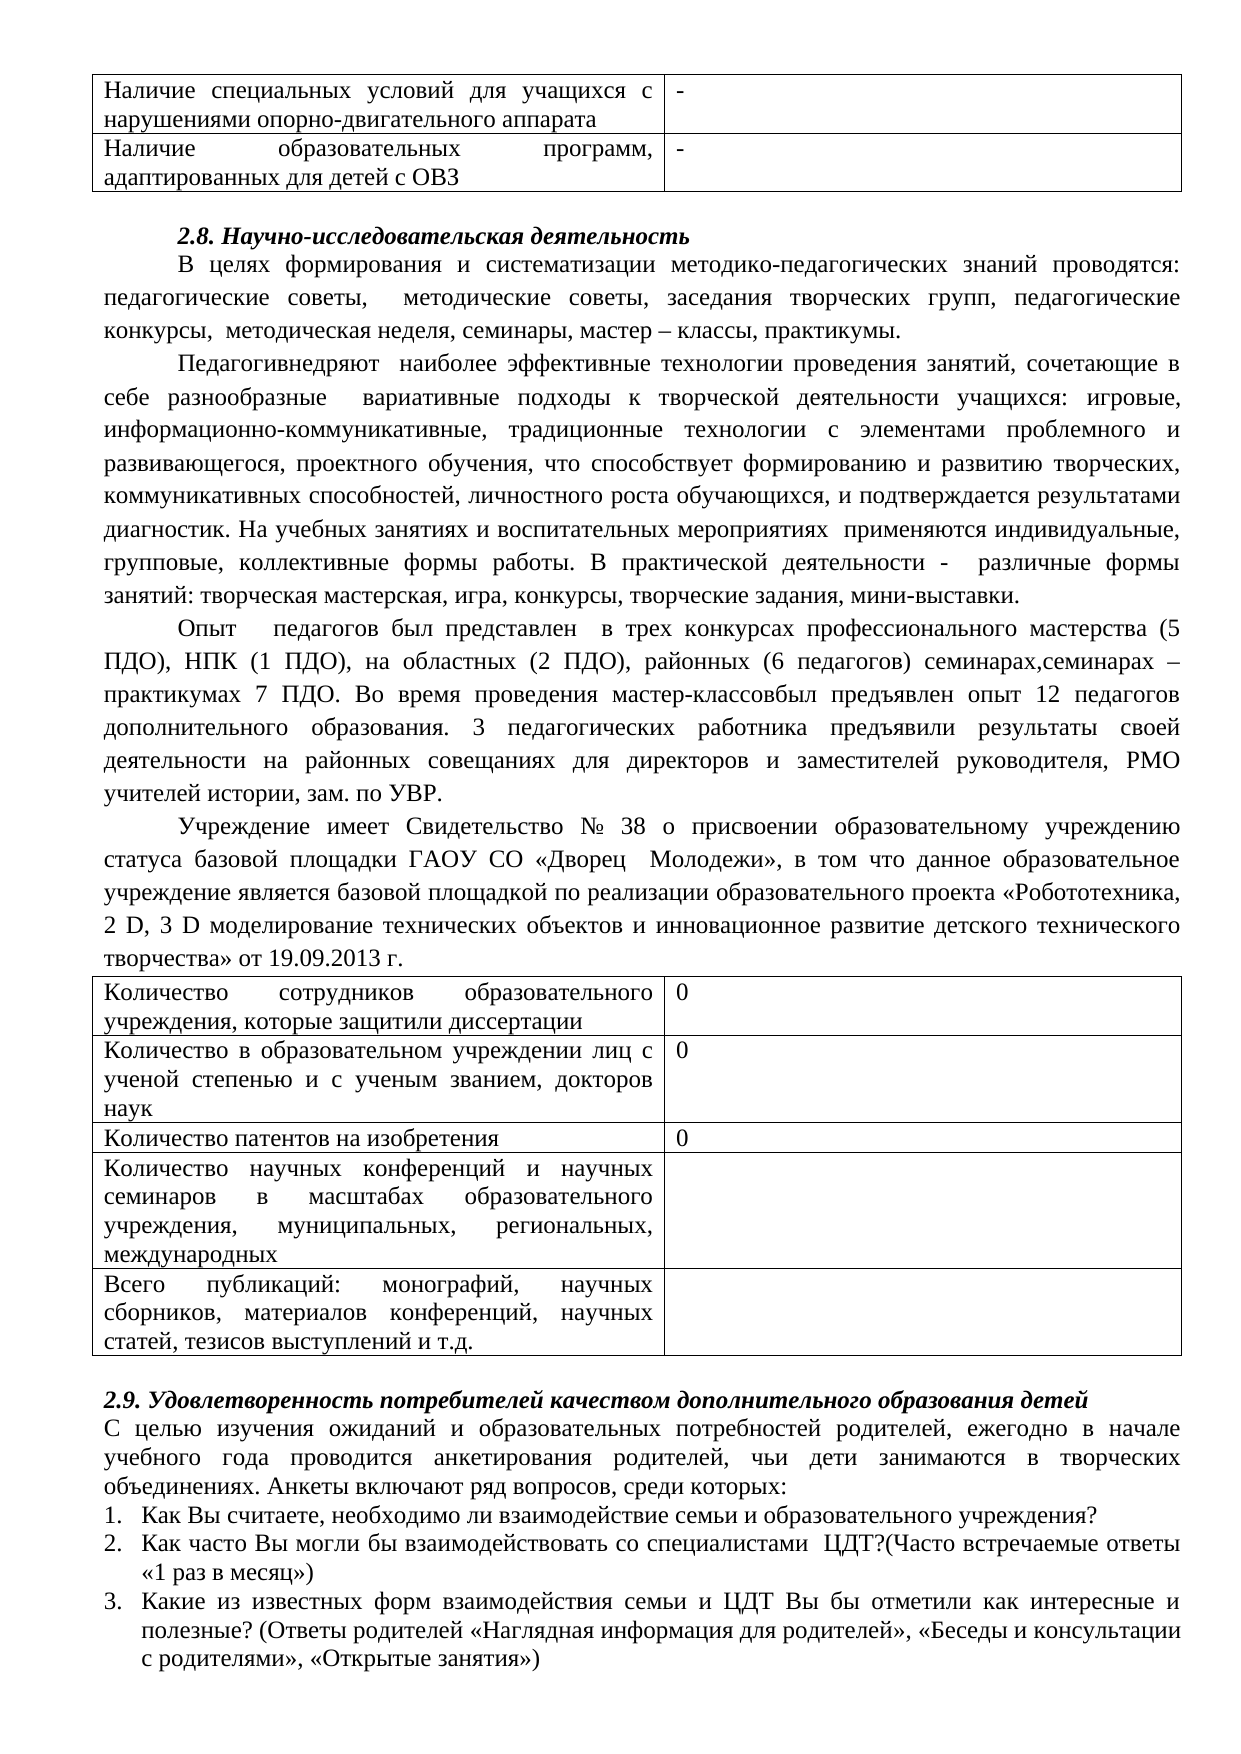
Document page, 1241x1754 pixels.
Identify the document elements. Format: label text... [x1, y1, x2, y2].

table_cell 0 [665, 1123, 1181, 1152]
table_cell Количество патентов на изобретения [93, 1123, 664, 1152]
table_cell [665, 1269, 1181, 1355]
table_header 0 [665, 977, 1181, 1034]
table_cell - [665, 75, 1181, 132]
table_cell Количество в образовательном учреждении лиц с ученой степенью и с ученым званием, докторов наук [93, 1036, 664, 1122]
text Учреждение имеет Свидетельство № 38 о присвоении образовательному учреждению статуса базовой площадки ГАОУ СО «Дворец Молодежи», в том что данное образовательное учреждение является базовой площадкой по реализации образовательного проекта «Робототехника, 2 D, 3 D моделирование технических объектов и инновационное развитие детского технического творчества» от 19.09.2013 г. [103, 811, 1181, 972]
list Какие из известных форм взаимодействия семьи и ЦДТ Вы бы отметили как интересные и полезные? (Ответы родителей «Наглядная информация для родителей», «Беседы и консультации с родителями», «Открытые занятия») [103, 1586, 1181, 1672]
table_cell Всего публикаций: монографий, научных сборников, материалов конференций, научных статей, тезисов выступлений и т.д. [93, 1269, 664, 1355]
text 2.8. Научно-исследовательская деятельность [177, 221, 1181, 249]
text С целью изучения ожиданий и образовательных потребностей родителей, ежегодно в начале учебного года проводится анкетирования родителей, чьи дети занимаются в творческих объединениях. Анкеты включают ряд вопросов, среди которых: [103, 1413, 1181, 1500]
list Как Вы считаете, необходимо ли взаимодействие семьи и образовательного учреждения? [103, 1500, 1181, 1528]
text В целях формирования и систематизации методико-педагогических знаний проводятся: педагогические советы, методические советы, заседания творческих групп, педагогические конкурсы, методическая неделя, семинары, мастер – классы, практикумы. [103, 249, 1181, 344]
text Опыт педагогов был представлен в трех конкурсах профессионального мастерства (5 ПДО), НПК (1 ПДО), на областных (2 ПДО), районных (6 педагогов) семинарах,семинарах – практикумах 7 ПДО. Во время проведения мастер-классовбыл предъявлен опыт 12 педагогов дополнительного образования. 3 педагогических работника предъявили результаты своей деятельности на районных совещаниях для директоров и заместителей руководителя, РМО учителей истории, зам. по УВР. [103, 613, 1181, 807]
table_cell Наличие образовательных программ, адаптированных для детей с ОВЗ [93, 134, 664, 191]
table_header Количество сотрудников образовательного учреждения, которые защитили диссертации [93, 977, 664, 1034]
table_cell - [665, 134, 1181, 191]
table_cell Наличие специальных условий для учащихся с нарушениями опорно-двигательного аппарата [93, 75, 664, 132]
text Педагогивнедряют наиболее эффективные технологии проведения занятий, сочетающие в себе разнообразные вариативные подходы к творческой деятельности учащихся: игровые, информационно-коммуникативные, традиционные технологии с элементами проблемного и развивающегося, проектного обучения, что способствует формированию и развитию творческих, коммуникативных способностей, личностного роста обучающихся, и подтверждается результатами диагностик. На учебных занятиях и воспитательных мероприятиях применяются индивидуальные, групповые, коллективные формы работы. В практической деятельности - различные формы занятий: творческая мастерская, игра, конкурсы, творческие задания, мини-выставки. [103, 348, 1181, 608]
table_cell Количество научных конференций и научных семинаров в масштабах образовательного учреждения, муниципальных, региональных, международных [93, 1153, 664, 1268]
table_cell [665, 1153, 1181, 1268]
table_cell 0 [665, 1036, 1181, 1122]
text 2.9. Удовлетворенность потребителей качеством дополнительного образования детей [103, 1385, 1181, 1413]
list Как часто Вы могли бы взаимодействовать со специалистами ЦДТ?(Часто встречаемые ответы «1 раз в месяц») [103, 1528, 1181, 1586]
